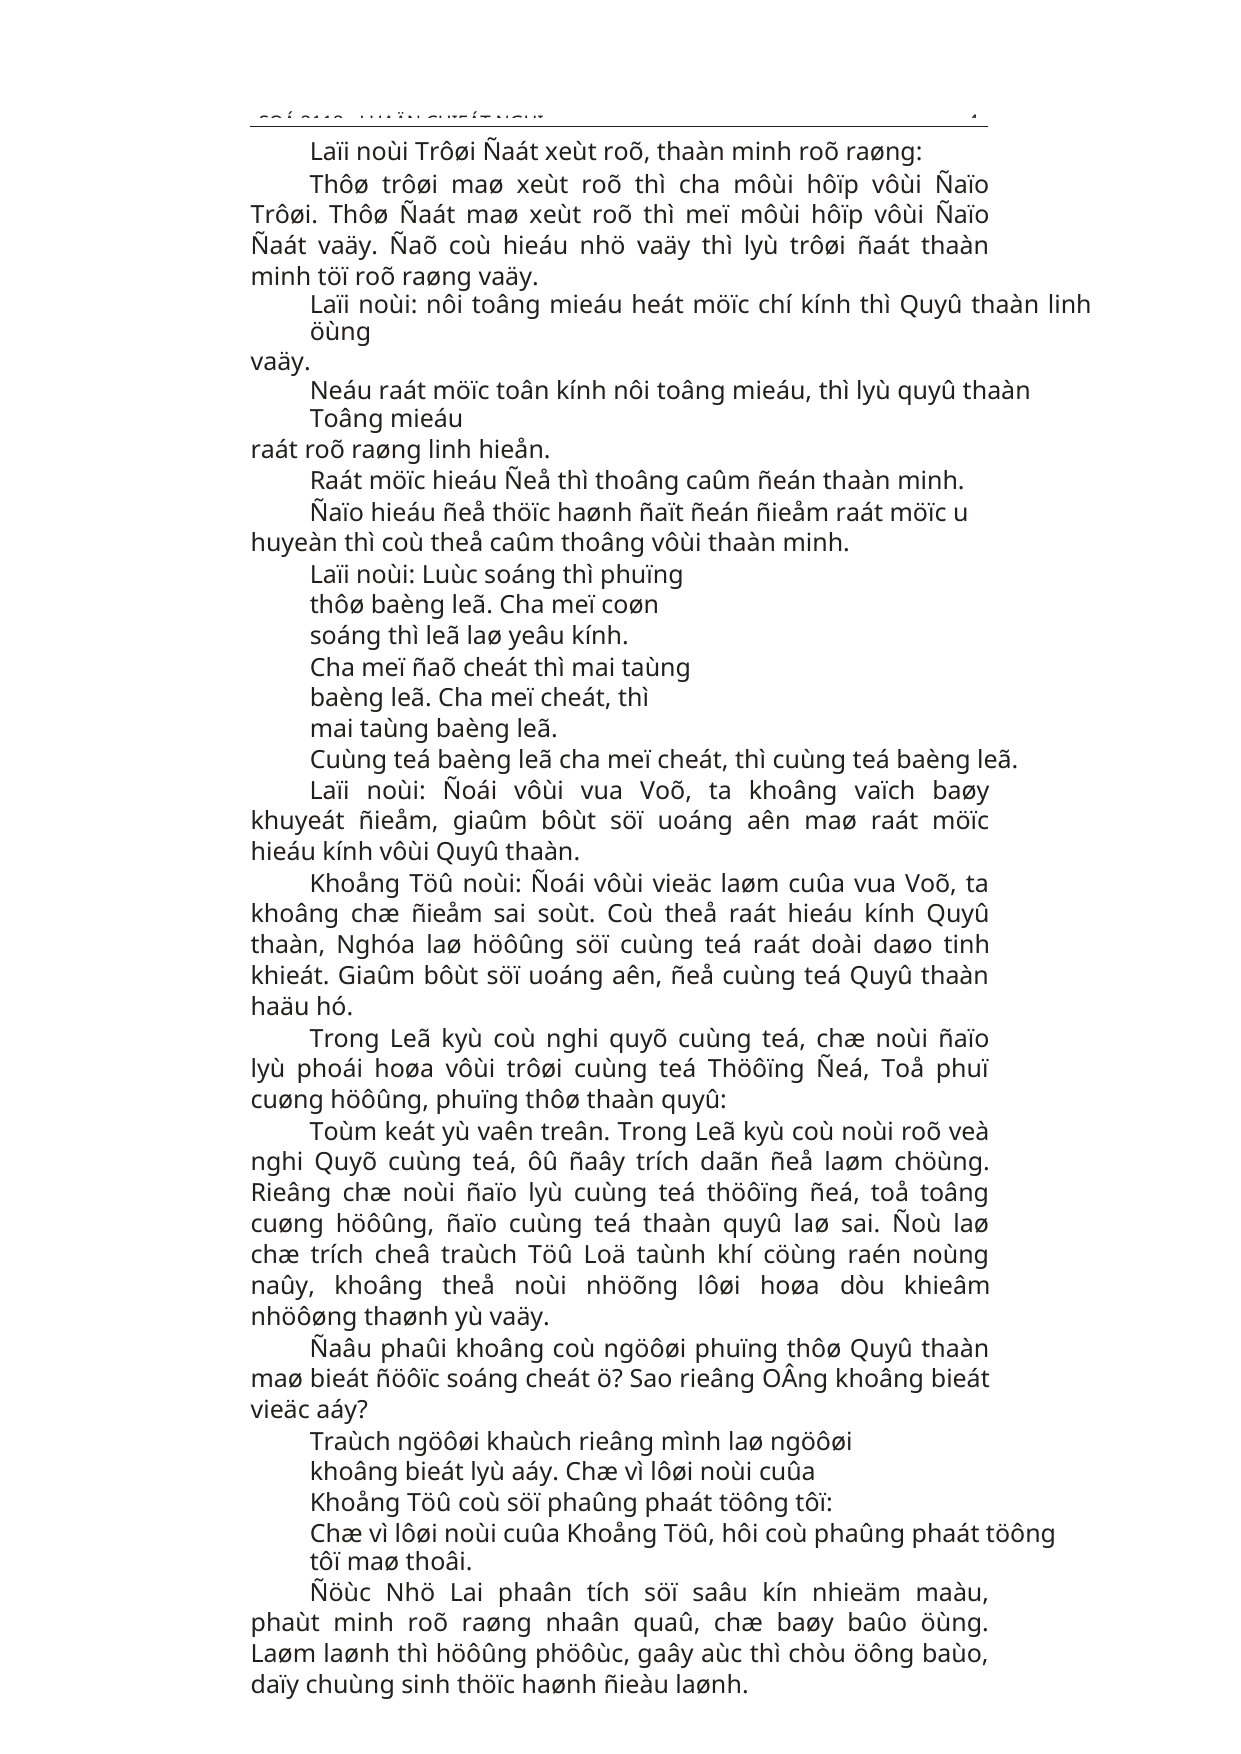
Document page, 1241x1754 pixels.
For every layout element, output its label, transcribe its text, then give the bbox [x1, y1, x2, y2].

text raát roõ raøng linh hieån. [250, 434, 1092, 465]
text Ñaïo hieáu ñeå thöïc haønh ñaït ñeán ñieåm raát möïc u huyeàn thì coù theå caûm thoâng vôùi thaàn minh. [250, 497, 997, 559]
text Chæ vì lôøi noùi cuûa Khoång Töû, hôi coù phaûng phaát töông tôï maø thoâi. [309, 1519, 1092, 1576]
text Cuùng teá baèng leã cha meï cheát, thì cuùng teá baèng leã. [309, 745, 1092, 774]
text Traùch ngöôøi khaùch rieâng mình laø ngöôøi khoâng bieát lyù aáy. Chæ vì lôøi noùi cuûa Khoång Töû coù söï phaûng phaát töông tôï: [309, 1426, 902, 1519]
text Ñöùc Nhö Lai phaân tích söï saâu kín nhieäm maàu, phaùt minh roõ raøng nhaân quaû, chæ baøy baûo öùng. Laøm laønh thì höôûng phöôùc, gaây aùc thì chòu öông baùo, daïy chuùng sinh thöïc haønh ñieàu laønh. [250, 1577, 990, 1701]
text Thôø trôøi maø xeùt roõ thì cha môùi hôïp vôùi Ñaïo Trôøi. Thôø Ñaát maø xeùt roõ thì meï môùi hôïp vôùi Ñaïo Ñaát vaäy. Ñaõ coù hieáu nhö vaäy thì lyù trôøi ñaát thaàn minh töï roõ raøng vaäy. [250, 168, 990, 292]
text Laïi noùi: Ñoái vôùi vua Voõ, ta khoâng vaïch baøy khuyeát ñieåm, giaûm bôùt söï uoáng aên maø raát möïc hieáu kính vôùi Quyû thaàn. [250, 775, 990, 868]
text Cha meï ñaõ cheát thì mai taùng baèng leã. Cha meï cheát, thì mai taùng baèng leã. [309, 652, 698, 745]
text Laïi noùi Trôøi Ñaát xeùt roõ, thaàn minh roõ raøng: [309, 134, 1092, 167]
text Ñaâu phaûi khoâng coù ngöôøi phuïng thôø Quyû thaàn maø bieát ñöôïc soáng cheát ö? Sao rieâng OÂng khoâng bieát vieäc aáy? [250, 1333, 990, 1426]
text Laïi noùi: Luùc soáng thì phuïng thôø baèng leã. Cha meï coøn soáng thì leã laø yeâu kính. [309, 559, 731, 652]
text Laïi noùi: nôi toâng mieáu heát möïc chí kính thì Quyû thaàn linh öùng [309, 292, 1092, 345]
text Raát möïc hieáu Ñeå thì thoâng caûm ñeán thaàn minh. [309, 465, 1092, 496]
text Khoång Töû noùi: Ñoái vôùi vieäc laøm cuûa vua Voõ, ta khoâng chæ ñieåm sai soùt. Coù theå raát hieáu kính Quyû thaàn, Nghóa laø höôûng söï cuùng teá raát doài daøo tinh khieát. Giaûm bôùt söï uoáng aên, ñeå cuùng teá Quyû thaàn haäu hó. [250, 868, 990, 1023]
text vaäy. [250, 345, 1092, 377]
text Toùm keát yù vaên treân. Trong Leã kyù coù noùi roõ veà nghi Quyõ cuùng teá, ôû ñaây trích daãn ñeå laøm chöùng. Rieâng chæ noùi ñaïo lyù cuùng teá thöôïng ñeá, toå toâng cuøng höôûng, ñaïo cuùng teá thaàn quyû laø sai. Ñoù laø chæ trích cheâ traùch Töû Loä taùnh khí cöùng raén noùng naûy, khoâng theå noùi nhöõng lôøi hoøa dòu khieâm nhöôøng thaønh yù vaäy. [250, 1116, 990, 1333]
text Neáu raát möïc toân kính nôi toâng mieáu, thì lyù quyû thaàn Toâng mieáu [309, 377, 1092, 434]
text Trong Leã kyù coù nghi quyõ cuùng teá, chæ noùi ñaïo lyù phoái hoøa vôùi trôøi cuùng teá Thöôïng Ñeá, Toå phuï cuøng höôûng, phuïng thôø thaàn quyû: [250, 1023, 990, 1116]
